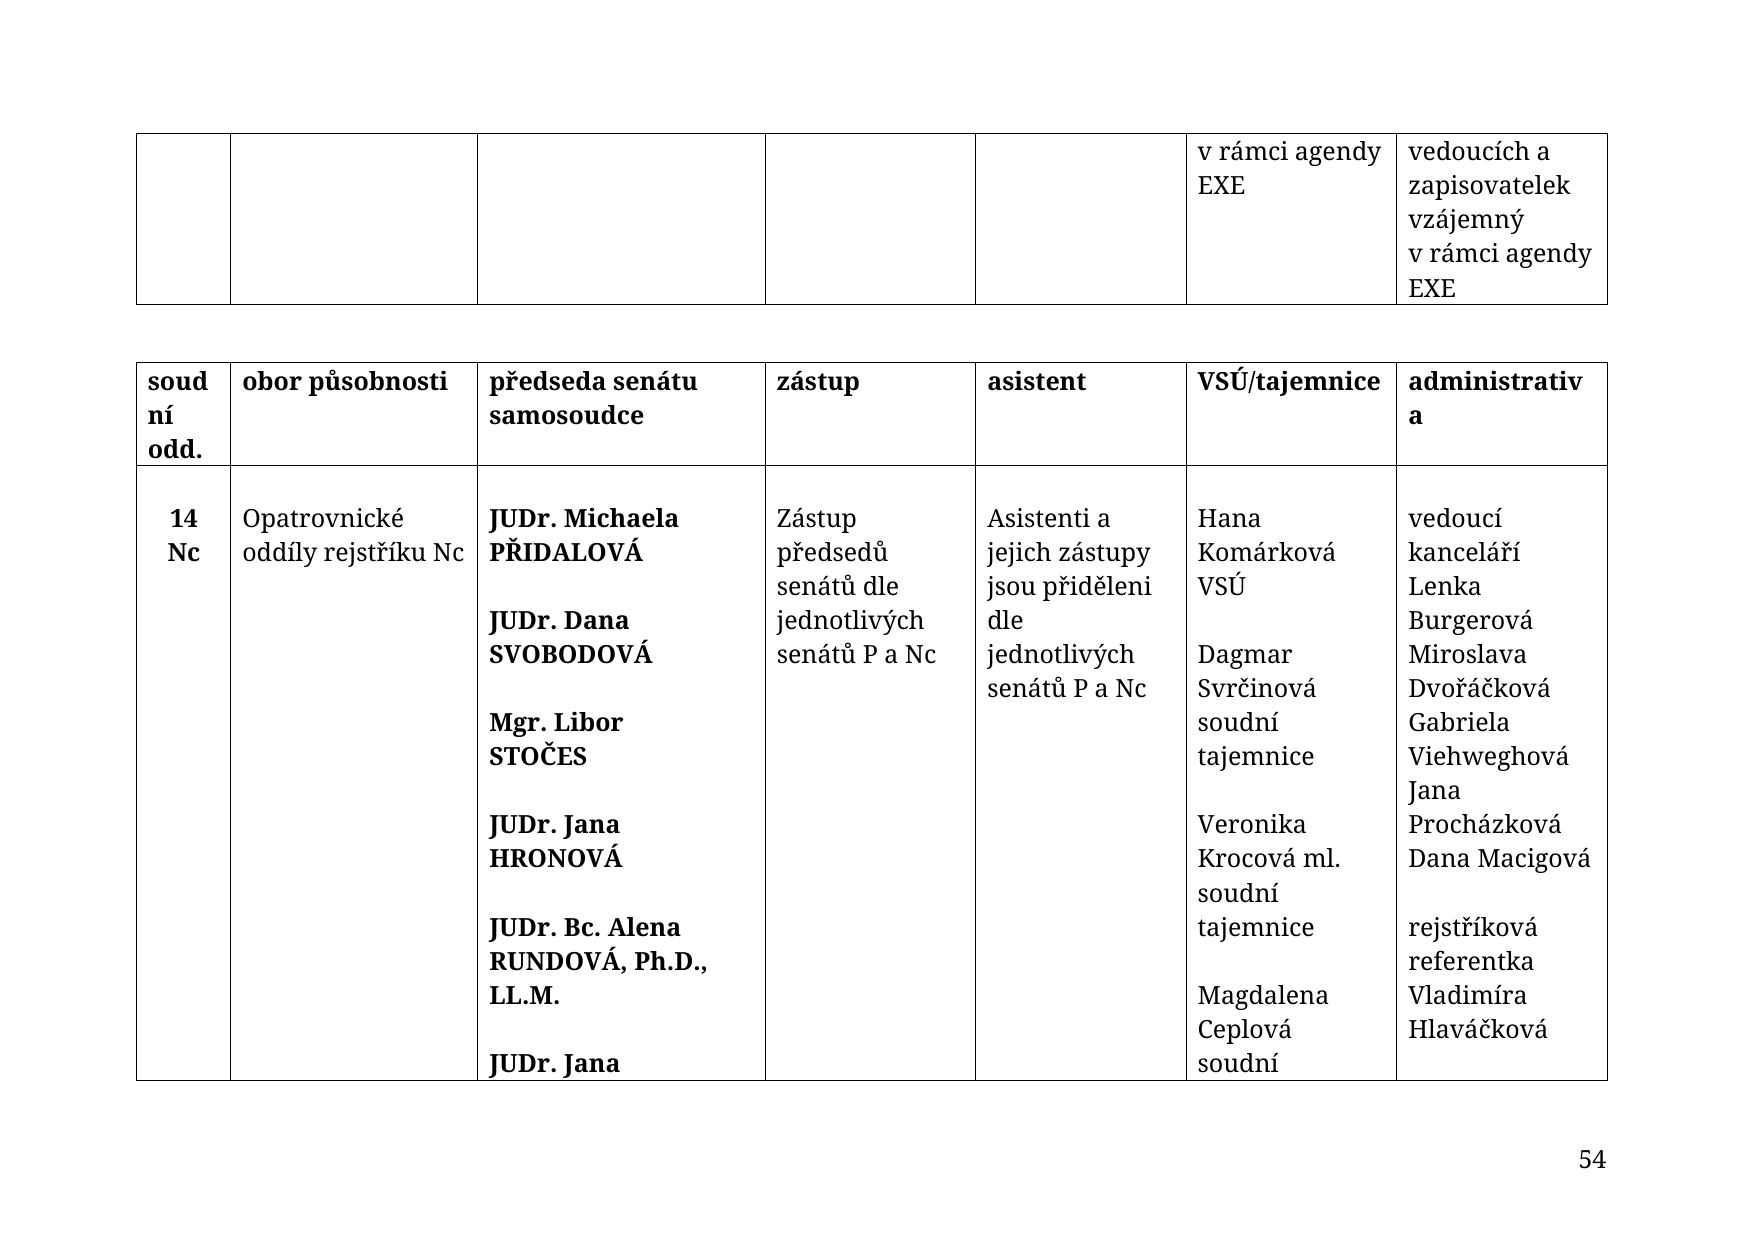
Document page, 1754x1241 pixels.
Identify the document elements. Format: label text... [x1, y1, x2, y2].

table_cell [1397, 134, 1607, 304]
table_header administrativa [1397, 363, 1607, 465]
table_header soudní odd. [137, 363, 230, 465]
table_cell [137, 134, 230, 304]
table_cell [1187, 466, 1396, 1079]
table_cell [1187, 134, 1396, 304]
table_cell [478, 134, 765, 304]
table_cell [976, 134, 1186, 304]
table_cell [766, 466, 975, 1079]
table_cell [976, 466, 1186, 1079]
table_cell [231, 134, 477, 304]
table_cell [1397, 466, 1607, 1079]
table_header VSÚ/tajemnice [1187, 363, 1396, 465]
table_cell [231, 466, 477, 1079]
table_header zástup [766, 363, 975, 465]
table_cell 14 Nc [137, 466, 230, 1079]
table_header obor působnosti [231, 363, 477, 465]
table_header asistent [976, 363, 1186, 465]
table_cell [766, 134, 975, 304]
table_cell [478, 466, 765, 1079]
table_header předseda senátu samosoudce [478, 363, 765, 465]
